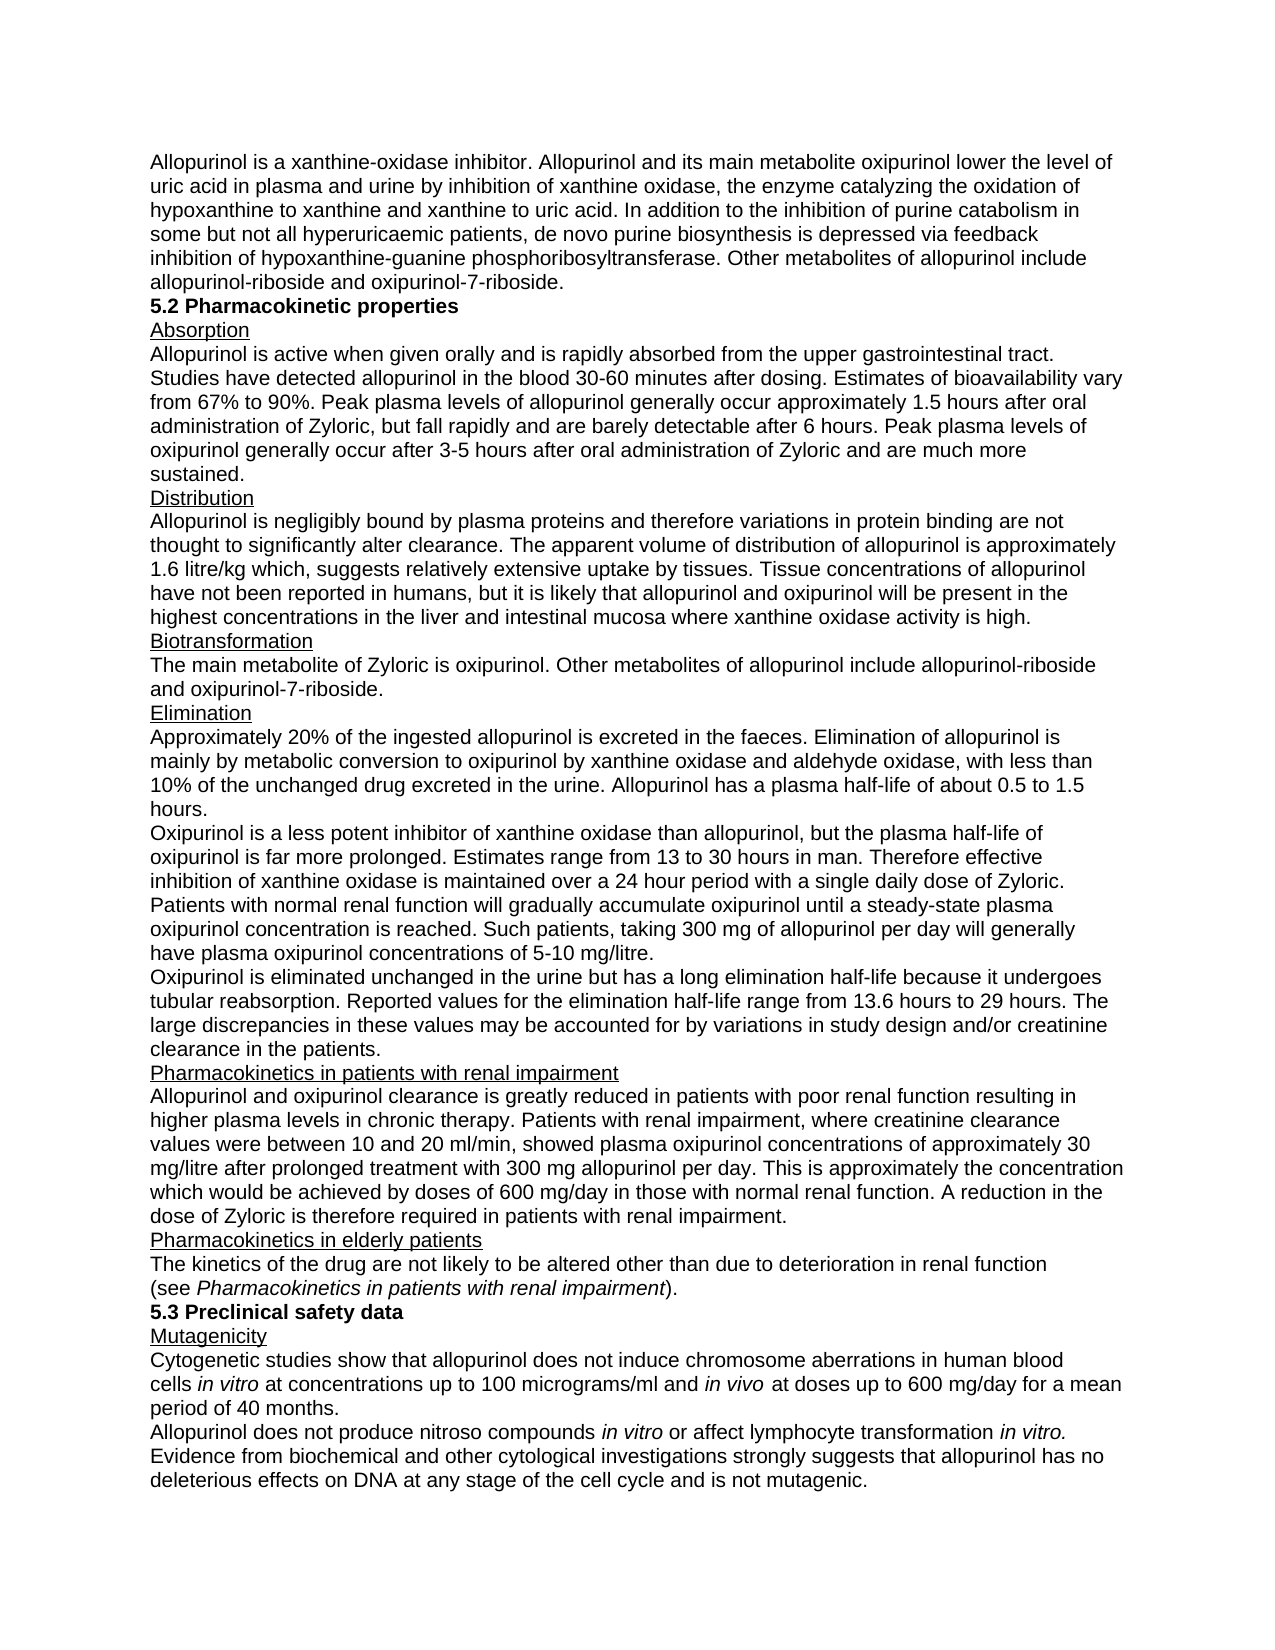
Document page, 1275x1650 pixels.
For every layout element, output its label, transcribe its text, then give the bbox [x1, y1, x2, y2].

text Oxipurinol is a less potent inhibitor of xanthine oxidase than allopurinol, but the plasma half-life of oxipurinol is far more prolonged. Estimates range from 13 to 30 hours in man. Therefore effective inhibition of xanthine oxidase is maintained over a 24 hour period with a single daily dose of Zyloric. Patients with normal renal function will gradually accumulate oxipurinol until a steady-state plasma oxipurinol concentration is reached. Such patients, taking 300 mg of allopurinol per day will generally have plasma oxipurinol concentrations of 5-10 mg/litre. [150, 821, 1125, 964]
text 5.2 Pharmacokinetic properties [150, 294, 1125, 318]
text Biotransformation [150, 629, 1125, 653]
text Allopurinol is active when given orally and is rapidly absorbed from the upper gastrointestinal tract. Studies have detected allopurinol in the blood 30-60 minutes after dosing. Estimates of bioavailability vary from 67% to 90%. Peak plasma levels of allopurinol generally occur approximately 1.5 hours after oral administration of Zyloric, but fall rapidly and are barely detectable after 6 hours. Peak plasma levels of oxipurinol generally occur after 3-5 hours after oral administration of Zyloric and are much more sustained. [150, 342, 1125, 485]
text Allopurinol is negligibly bound by plasma proteins and therefore variations in protein binding are not thought to significantly alter clearance. The apparent volume of distribution of allopurinol is approximately 1.6 litre/kg which, suggests relatively extensive uptake by tissues. Tissue concentrations of allopurinol have not been reported in humans, but it is likely that allopurinol and oxipurinol will be present in the highest concentrations in the liver and intestinal mucosa where xanthine oxidase activity is high. [150, 509, 1125, 629]
text Elimination [150, 701, 1125, 725]
text Allopurinol does not produce nitroso compounds in vitro or affect lymphocyte transformation in vitro. [150, 1420, 1125, 1444]
text Oxipurinol is eliminated unchanged in the urine but has a long elimination half-life because it undergoes tubular reabsorption. Reported values for the elimination half-life range from 13.6 hours to 29 hours. The large discrepancies in these values may be accounted for by variations in study design and/or creatinine clearance in the patients. [150, 964, 1125, 1060]
text The main metabolite of Zyloric is oxipurinol. Other metabolites of allopurinol include allopurinol-riboside and oxipurinol-7-riboside. [150, 653, 1125, 701]
text Pharmacokinetics in elderly patients [150, 1228, 1125, 1252]
text Evidence from biochemical and other cytological investigations strongly suggests that allopurinol has no deleterious effects on DNA at any stage of the cell cycle and is not mutagenic. [150, 1444, 1125, 1492]
text Pharmacokinetics in patients with renal impairment [150, 1060, 1125, 1084]
text Allopurinol and oxipurinol clearance is greatly reduced in patients with poor renal function resulting in higher plasma levels in chronic therapy. Patients with renal impairment, where creatinine clearance values were between 10 and 20 ml/min, showed plasma oxipurinol concentrations of approximately 30 mg/litre after prolonged treatment with 300 mg allopurinol per day. This is approximately the concentration which would be achieved by doses of 600 mg/day in those with normal renal function. A reduction in the dose of Zyloric is therefore required in patients with renal impairment. [150, 1084, 1125, 1228]
text Approximately 20% of the ingested allopurinol is excreted in the faeces. Elimination of allopurinol is mainly by metabolic conversion to oxipurinol by xanthine oxidase and aldehyde oxidase, with less than 10% of the unchanged drug excreted in the urine. Allopurinol has a plasma half-life of about 0.5 to 1.5 hours. [150, 725, 1125, 821]
text The kinetics of the drug are not likely to be altered other than due to deterioration in renal function (see Pharmacokinetics in patients with renal impairment). [150, 1252, 1125, 1300]
text Distribution [150, 485, 1125, 509]
text 5.3 Preclinical safety data [150, 1300, 1125, 1324]
text Mutagenicity [150, 1324, 1125, 1348]
text Absorption [150, 318, 1125, 342]
text Allopurinol is a xanthine-oxidase inhibitor. Allopurinol and its main metabolite oxipurinol lower the level of uric acid in plasma and urine by inhibition of xanthine oxidase, the enzyme catalyzing the oxidation of hypoxanthine to xanthine and xanthine to uric acid. In addition to the inhibition of purine catabolism in some but not all hyperuricaemic patients, de novo purine biosynthesis is depressed via feedback inhibition of hypoxanthine-guanine phosphoribosyltransferase. Other metabolites of allopurinol include allopurinol-riboside and oxipurinol-7-riboside. [150, 150, 1125, 294]
text Cytogenetic studies show that allopurinol does not induce chromosome aberrations in human blood cells in vitro at concentrations up to 100 micrograms/ml and in vivo at doses up to 600 mg/day for a mean period of 40 months. [150, 1348, 1125, 1420]
